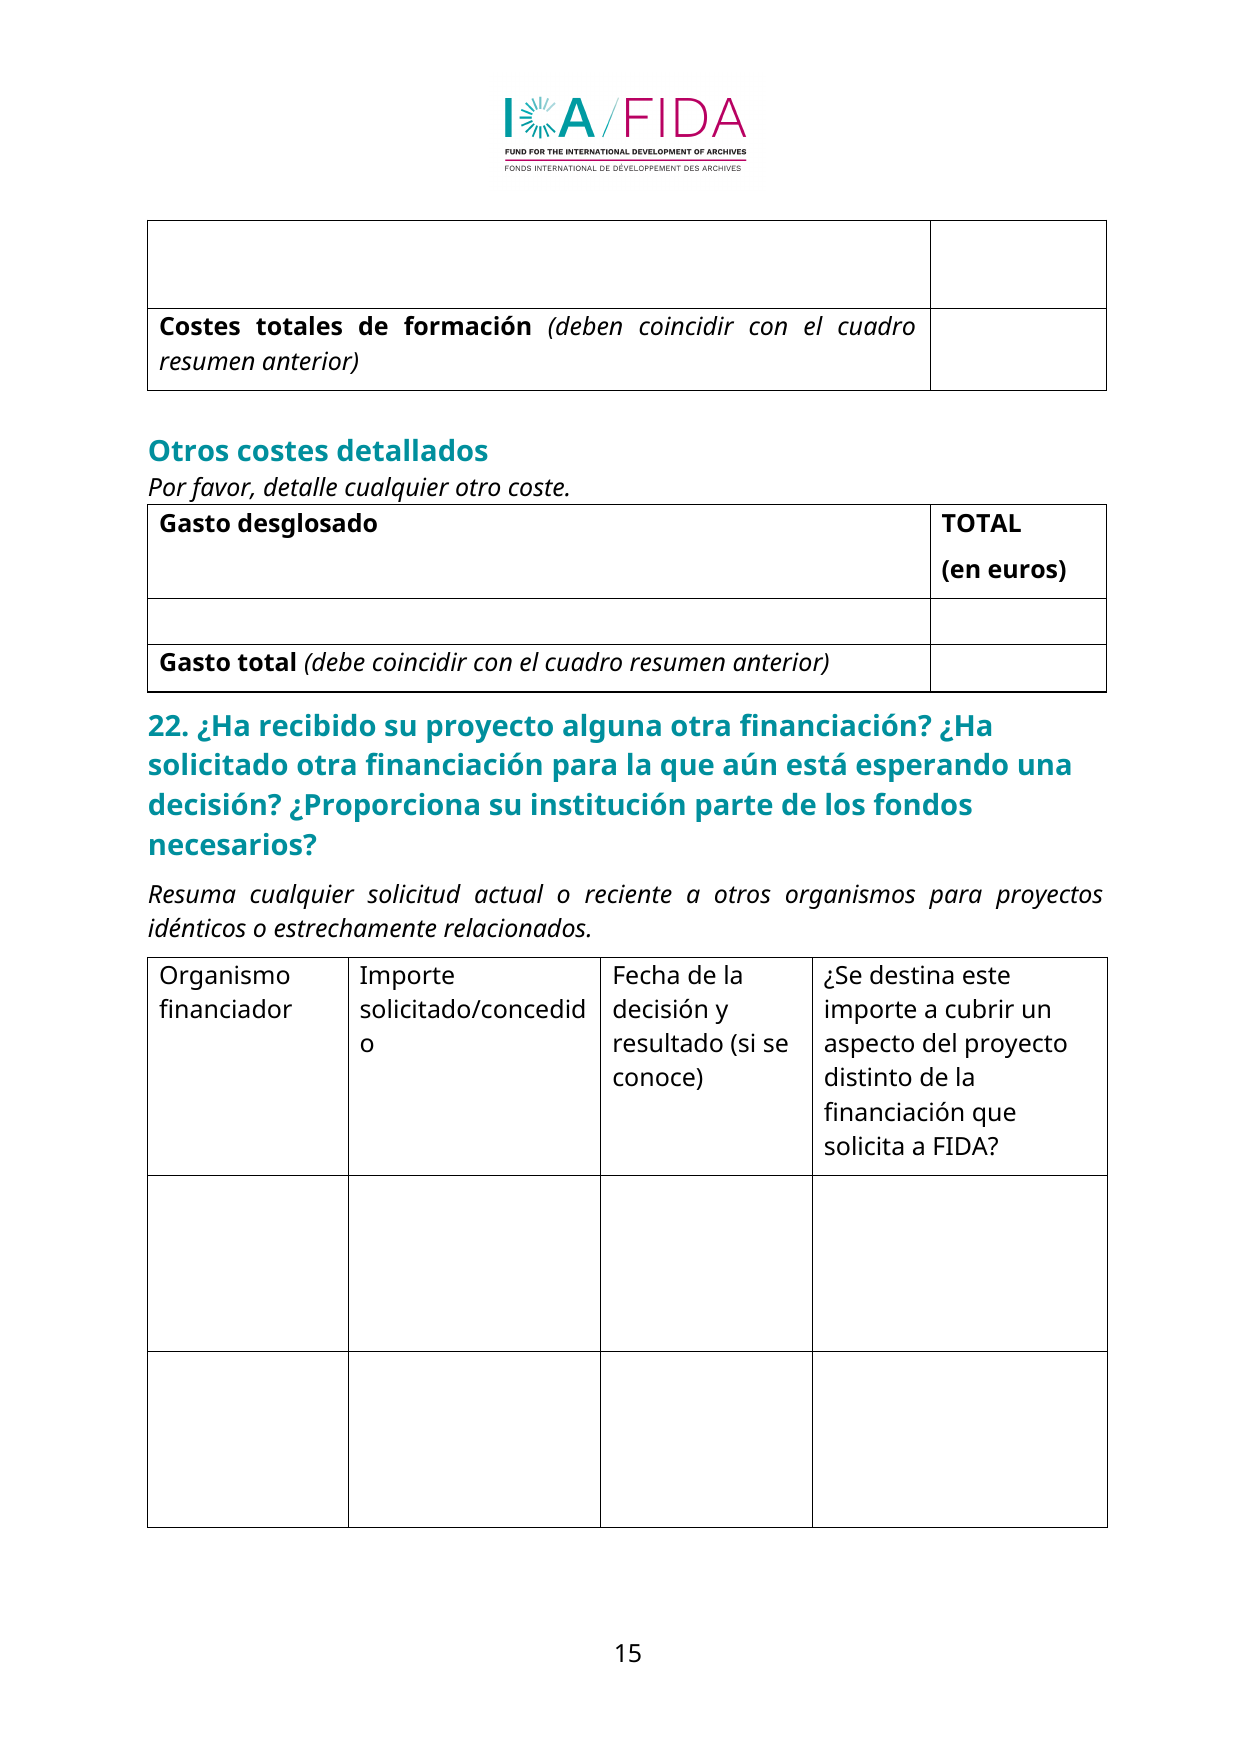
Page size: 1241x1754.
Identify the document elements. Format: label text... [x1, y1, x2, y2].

table_cell [148, 1352, 348, 1527]
table_header Organismo financiador [148, 958, 348, 1175]
table_cell [931, 645, 1106, 691]
text Por favor, detalle cualquier otro coste. [148, 470, 1108, 504]
text Otros costes detallados [148, 430, 1108, 470]
table_cell [931, 309, 1106, 390]
picture [489, 72, 767, 191]
table_cell [931, 221, 1106, 308]
subtitle 22. ¿Ha recibido su proyecto alguna otra financiación? ¿Ha solicitado otra financiación para la que aún está esperando una decisión? ¿Proporciona su institución parte de los fondos necesarios? [148, 705, 1108, 864]
table_cell [931, 599, 1106, 644]
table_cell [148, 1176, 348, 1351]
table_cell Gasto total (debe coincidir con el cuadro resumen anterior) [148, 645, 930, 691]
table_cell [148, 221, 930, 308]
text Resuma cualquier solicitud actual o reciente a otros organismos para proyectos idénticos o estrechamente relacionados. [148, 876, 1108, 944]
table_cell [813, 1352, 1107, 1527]
table_cell Costes totales de formación (deben coincidir con el cuadro resumen anterior) [148, 309, 930, 390]
table_cell [601, 1176, 812, 1351]
table_header TOTAL (en euros) [931, 505, 1106, 598]
table_cell [148, 599, 930, 644]
table_header Gasto desglosado [148, 505, 930, 598]
table_cell [813, 1176, 1107, 1351]
table_header Fecha de la decisión y resultado (si se conoce) [601, 958, 812, 1175]
table_header ¿Se destina este importe a cubrir un aspecto del proyecto distinto de la financiación que solicita a FIDA? [813, 958, 1107, 1175]
table_cell [601, 1352, 812, 1527]
table_cell [349, 1352, 600, 1527]
table_cell [349, 1176, 600, 1351]
table_header Importe solicitado/concedido [349, 958, 600, 1175]
